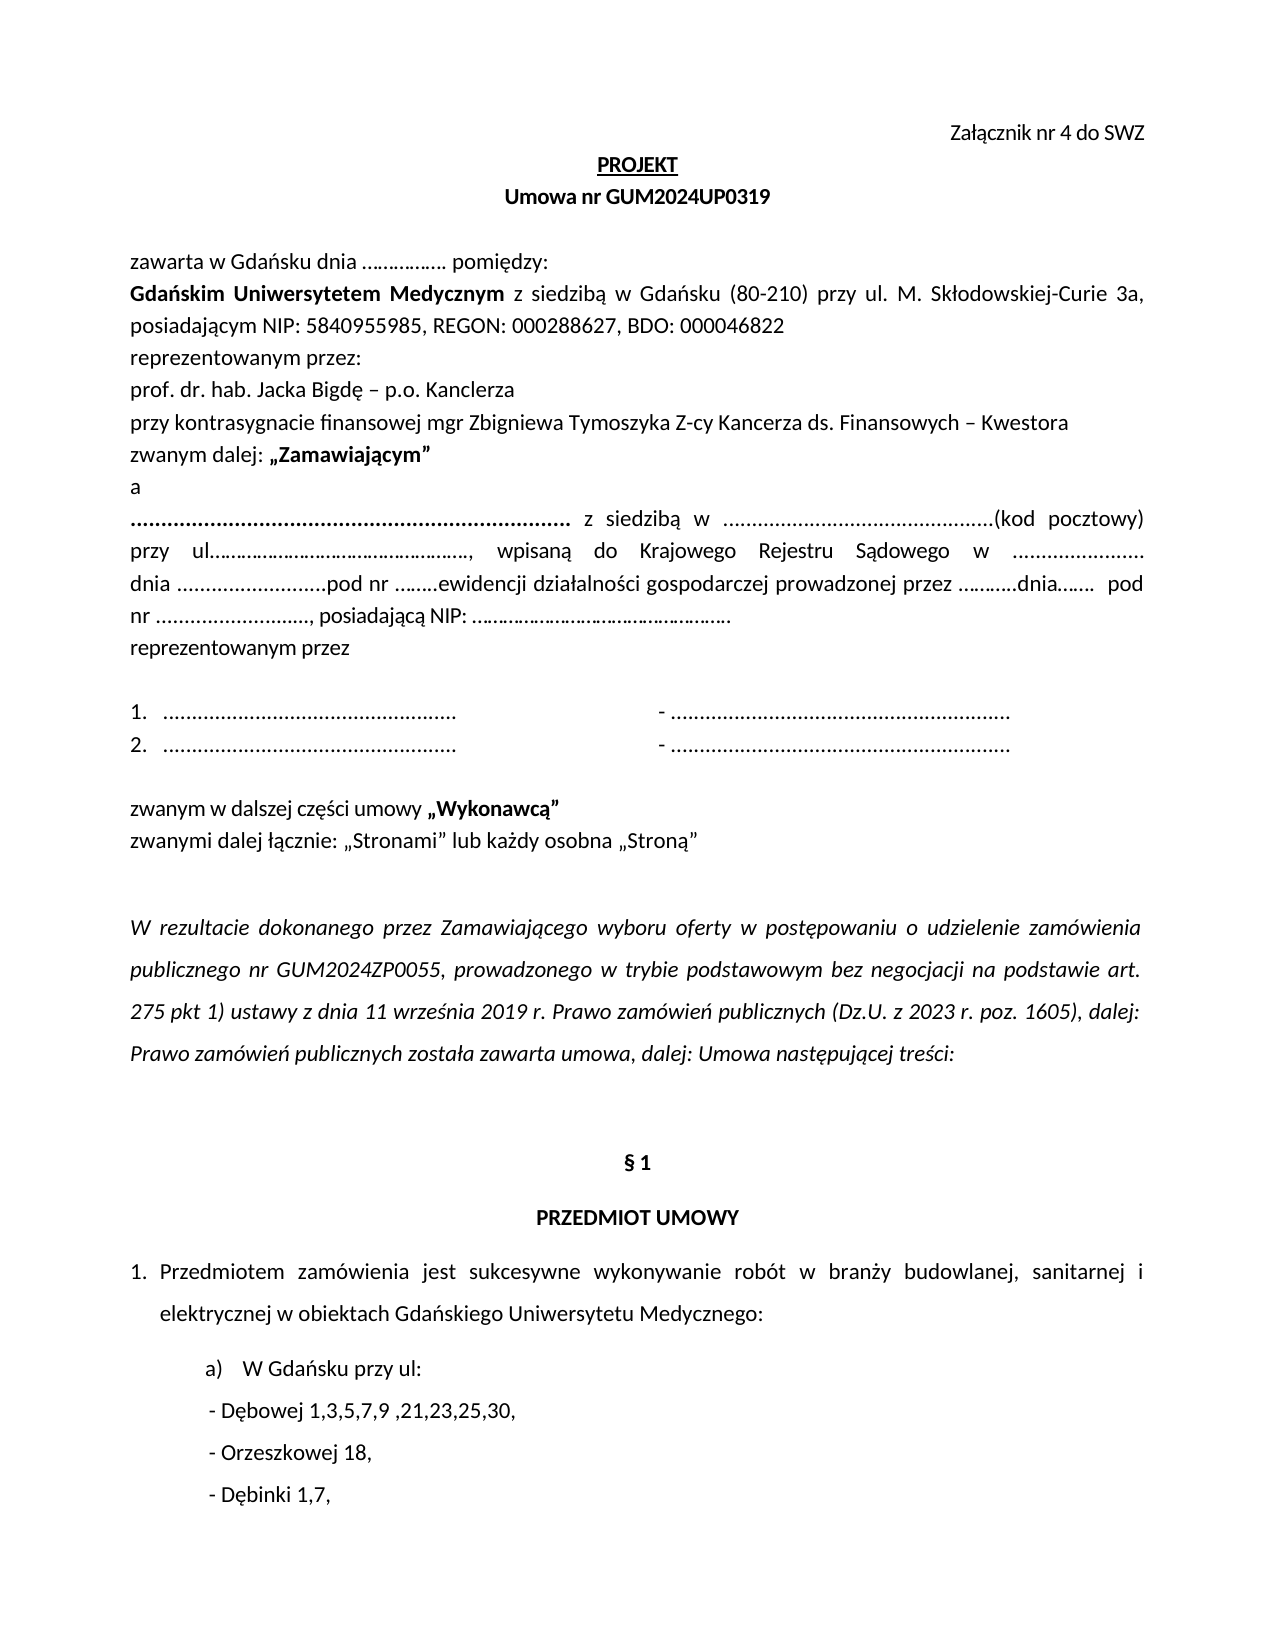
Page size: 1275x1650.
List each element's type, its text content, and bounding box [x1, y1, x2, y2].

text zwanym dalej: „Zamawiającym” [130, 440, 1145, 468]
list - Dębowej 1,3,5,7,9 ,21,23,25,30, [167, 1396, 1145, 1424]
text prof. dr. hab. Jacka Bigdę – p.o. Kanclerza [130, 376, 1145, 404]
text reprezentowanym przez [130, 633, 1145, 661]
list ................................................... - ........................................................... [130, 697, 1145, 726]
subtitle Umowa nr GUM2024UP0319 [130, 182, 1145, 211]
text PRZEDMIOT UMOWY [130, 1203, 1145, 1231]
text reprezentowanym przez: [130, 343, 1145, 371]
list Przedmiotem zamówienia jest sukcesywne wykonywanie robót w branży budowlanej, sanitarnej i elektrycznej w obiektach Gdańskiego Uniwersytetu Medycznego: [130, 1257, 1145, 1327]
text zwanymi dalej łącznie: „Stronami” lub każdy osobna „Stroną” [130, 826, 1145, 854]
text zwanym w dalszej części umowy „Wykonawcą” [130, 794, 1145, 822]
text a [130, 472, 1145, 500]
list ................................................... - ........................................................... [130, 730, 1145, 758]
subtitle PROJEKT [130, 150, 1145, 178]
text W rezultacie dokonanego przez Zamawiającego wyboru oferty w postępowaniu o udzielenie zamówienia publicznego nr GUM2024ZP0055, prowadzonego w trybie podstawowym bez negocjacji na podstawie art. 275 pkt 1) ustawy z dnia 11 września 2019 r. Prawo zamówień publicznych (Dz.U. z 2023 r. poz. 1605), dalej: Prawo zamówień publicznych została zawarta umowa, dalej: Umowa następującej treści: [130, 913, 1145, 1067]
list - Orzeszkowej 18, [167, 1438, 1145, 1466]
text przy kontrasygnacie finansowej mgr Zbigniewa Tymoszyka Z-cy Kancerza ds. Finansowych – Kwestora [130, 408, 1145, 436]
text Gdańskim Uniwersytetem Medycznym z siedzibą w Gdańsku (80-210) przy ul. M. Skłodowskiej-Curie 3a, posiadającym NIP: 5840955985, REGON: 000288627, BDO: 000046822 [130, 279, 1145, 339]
subtitle Załącznik nr 4 do SWZ [130, 118, 1145, 146]
list - Dębinki 1,7, [167, 1480, 1145, 1508]
text zawarta w Gdańsku dnia ……………. pomiędzy: [130, 247, 1145, 275]
text § 1 [130, 1148, 1145, 1177]
list W Gdańsku przy ul: [205, 1354, 1145, 1382]
text ........................................................................ z siedzibą w ...............................................(kod pocztowy) przy ul…………………………………………., wpisaną do Krajowego Rejestru Sądowego w ....................... dnia ..........................pod nr ……..ewidencji działalności gospodarczej prowadzonej przez ………..dnia……. pod nr ..........................., posiadającą NIP: ………………………………………….. [130, 504, 1145, 629]
